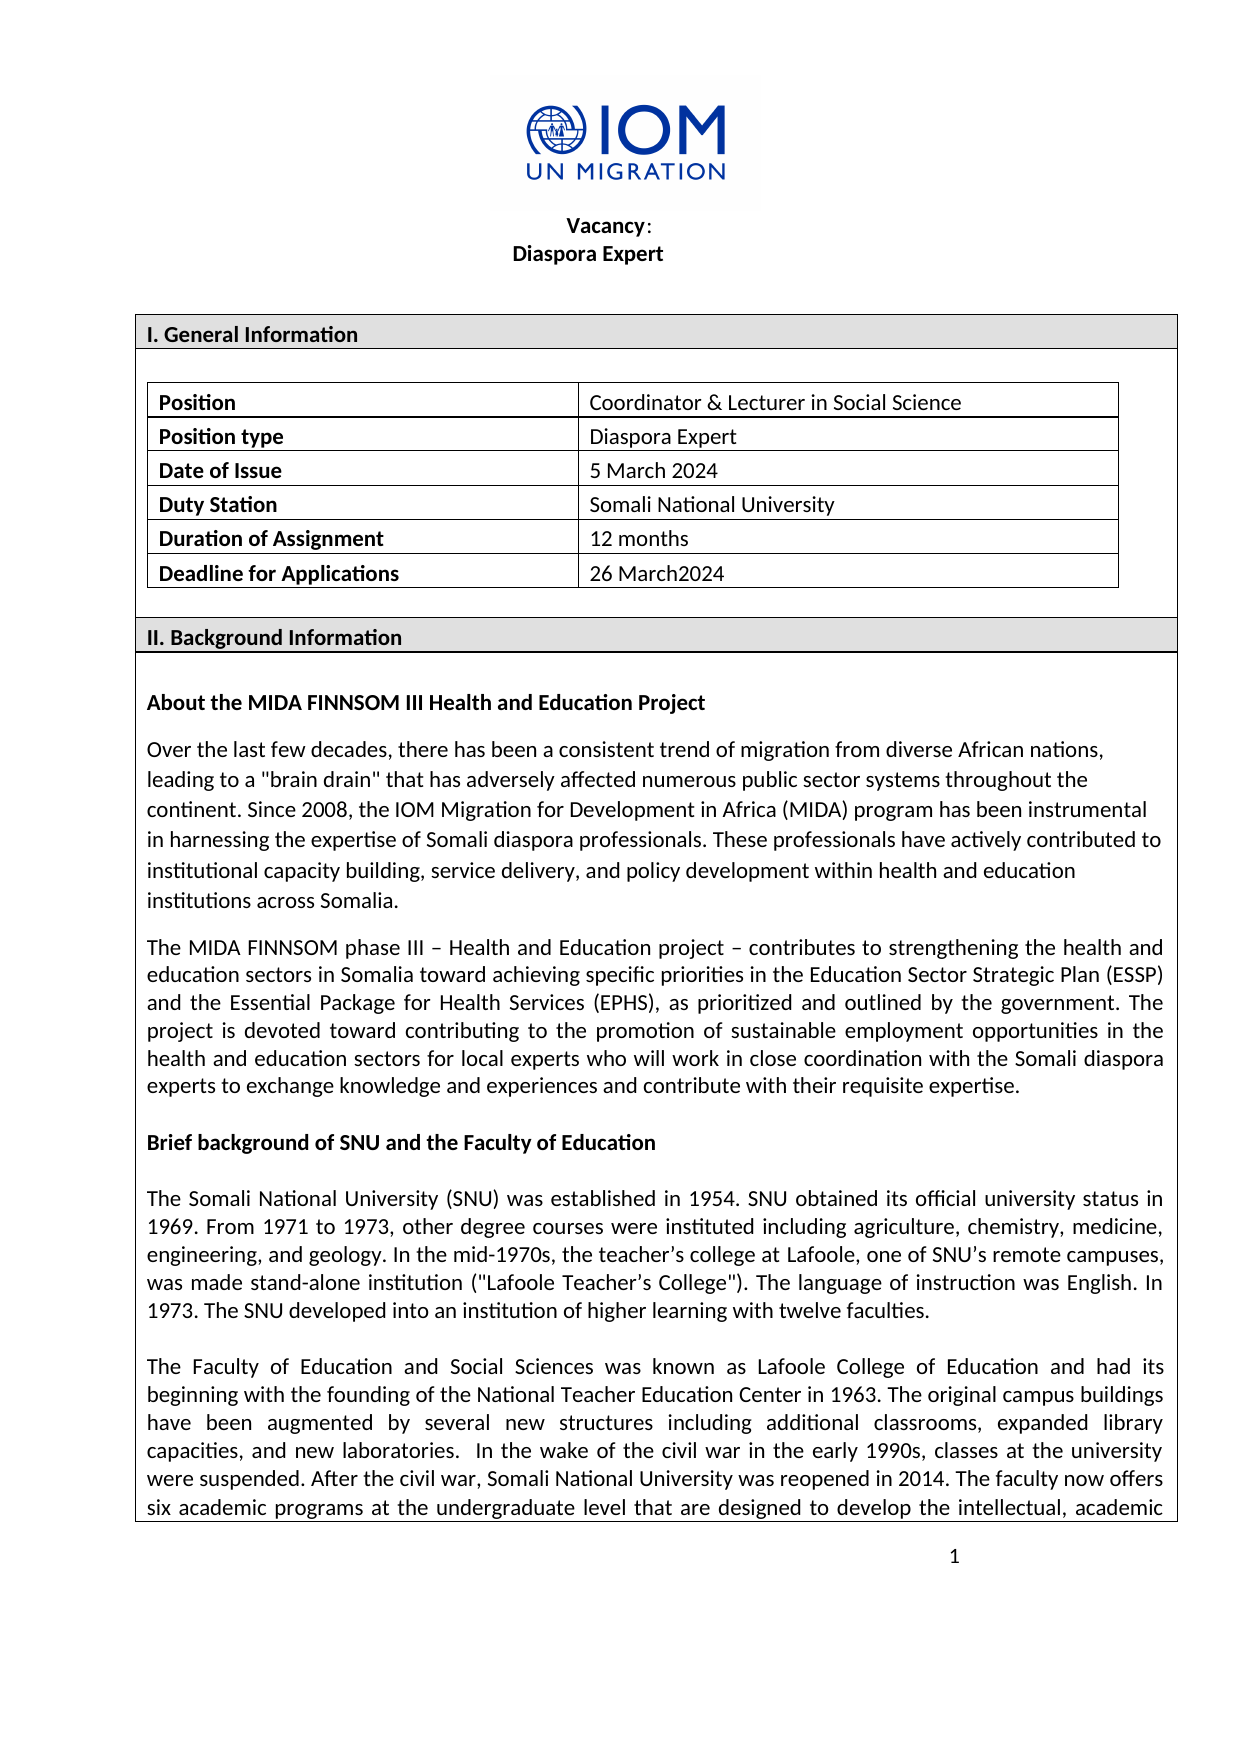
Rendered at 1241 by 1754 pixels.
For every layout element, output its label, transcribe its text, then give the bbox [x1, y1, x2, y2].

subtitle Vacancy: [146, 211, 789, 239]
subtitle Diaspora Expert [146, 239, 789, 267]
picture [489, 75, 762, 211]
table_cell II. Background Information [136, 618, 1177, 651]
table_cell [136, 349, 1177, 617]
table_header I. General Information [136, 315, 1177, 348]
